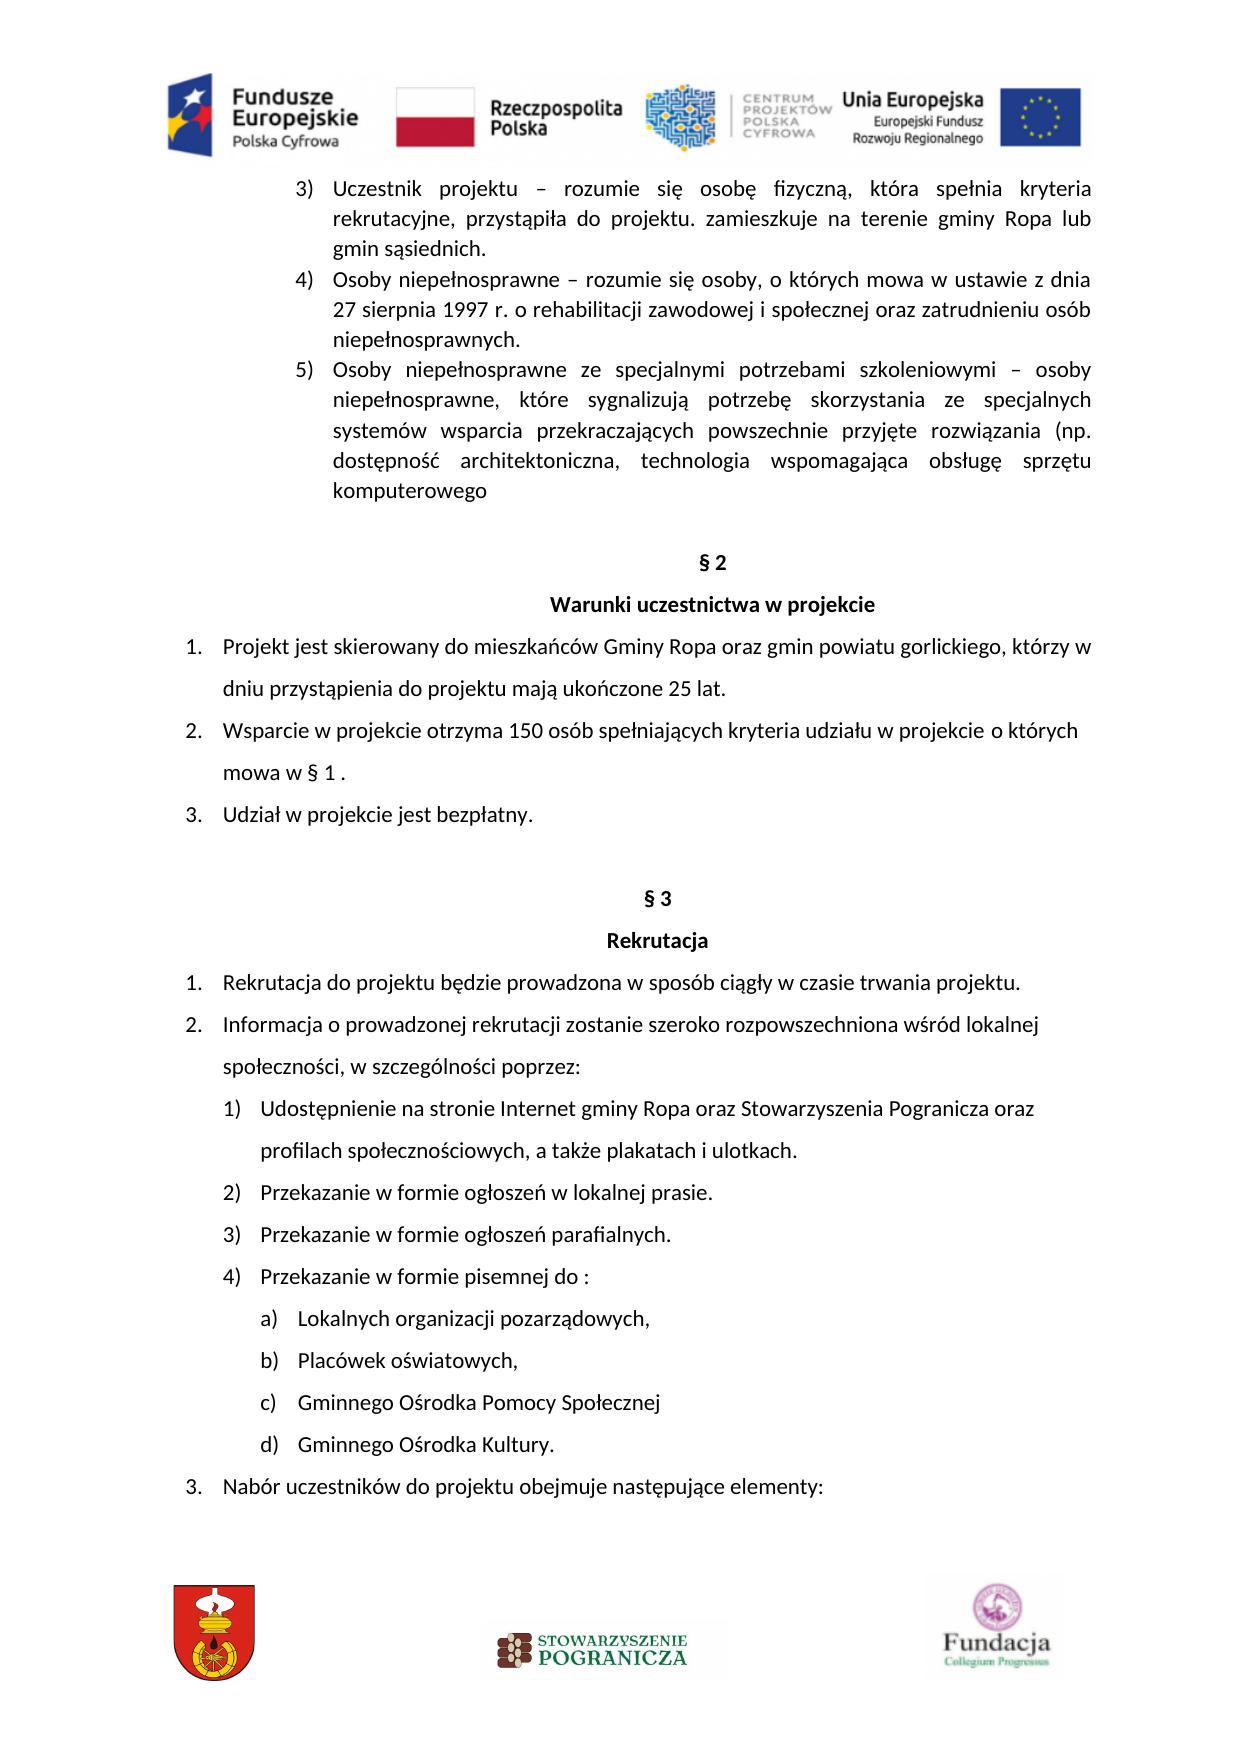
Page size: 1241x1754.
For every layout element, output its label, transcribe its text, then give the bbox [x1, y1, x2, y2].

list Lokalnych organizacji pozarządowych, [260, 1304, 1093, 1332]
picture [173, 1585, 255, 1681]
list § 2 [333, 548, 1093, 576]
picture [147, 73, 1093, 175]
list § 3 [223, 884, 1093, 912]
list Gminnego Ośrodka Pomocy Społecznej [260, 1388, 1093, 1416]
list Placówek oświatowych, [260, 1346, 1093, 1374]
list Wsparcie w projekcie otrzyma 150 osób spełniających kryteria udziału w projekcie o których mowa w § 1 . [185, 716, 1093, 786]
list Przekazanie w formie pisemnej do : [223, 1262, 1093, 1290]
list Warunki uczestnictwa w projekcie [333, 590, 1093, 618]
list Uczestnik projektu – rozumie się osobę fizyczną, która spełnia kryteria rekrutacyjne, przystąpiła do projektu. zamieszkuje na terenie gminy Ropa lub gmin sąsiednich. [295, 175, 1093, 263]
list Rekrutacja do projektu będzie prowadzona w sposób ciągły w czasie trwania projektu. [185, 968, 1093, 996]
list Rekrutacja [223, 926, 1093, 954]
list Osoby niepełnosprawne – rozumie się osoby, o których mowa w ustawie z dnia 27 sierpnia 1997 r. o rehabilitacji zawodowej i społecznej oraz zatrudnieniu osób niepełnosprawnych. [295, 265, 1093, 353]
list Osoby niepełnosprawne ze specjalnymi potrzebami szkoleniowymi – osoby niepełnosprawne, które sygnalizują potrzebę skorzystania ze specjalnych systemów wsparcia przekraczających powszechnie przyjęte rozwiązania (np. dostępność architektoniczna, technologia wspomagająca obsługę sprzętu komputerowego [295, 355, 1093, 504]
list Udostępnienie na stronie Internet gminy Ropa oraz Stowarzyszenia Pogranicza oraz profilach społecznościowych, a także plakatach i ulotkach. [223, 1094, 1093, 1164]
list Nabór uczestników do projektu obejmuje następujące elementy: [185, 1472, 1093, 1500]
list Informacja o prowadzonej rekrutacji zostanie szeroko rozpowszechniona wśród lokalnej społeczności, w szczególności poprzez: [185, 1010, 1093, 1080]
list Przekazanie w formie ogłoszeń w lokalnej prasie. [223, 1178, 1093, 1206]
list Udział w projekcie jest bezpłatny. [185, 800, 1093, 828]
list Przekazanie w formie ogłoszeń parafialnych. [223, 1220, 1093, 1248]
list Projekt jest skierowany do mieszkańców Gminy Ropa oraz gmin powiatu gorlickiego, którzy w dniu przystąpienia do projektu mają ukończone 25 lat. [185, 632, 1093, 702]
picture [924, 1572, 1067, 1681]
picture [482, 1619, 728, 1681]
list Gminnego Ośrodka Kultury. [260, 1430, 1093, 1458]
